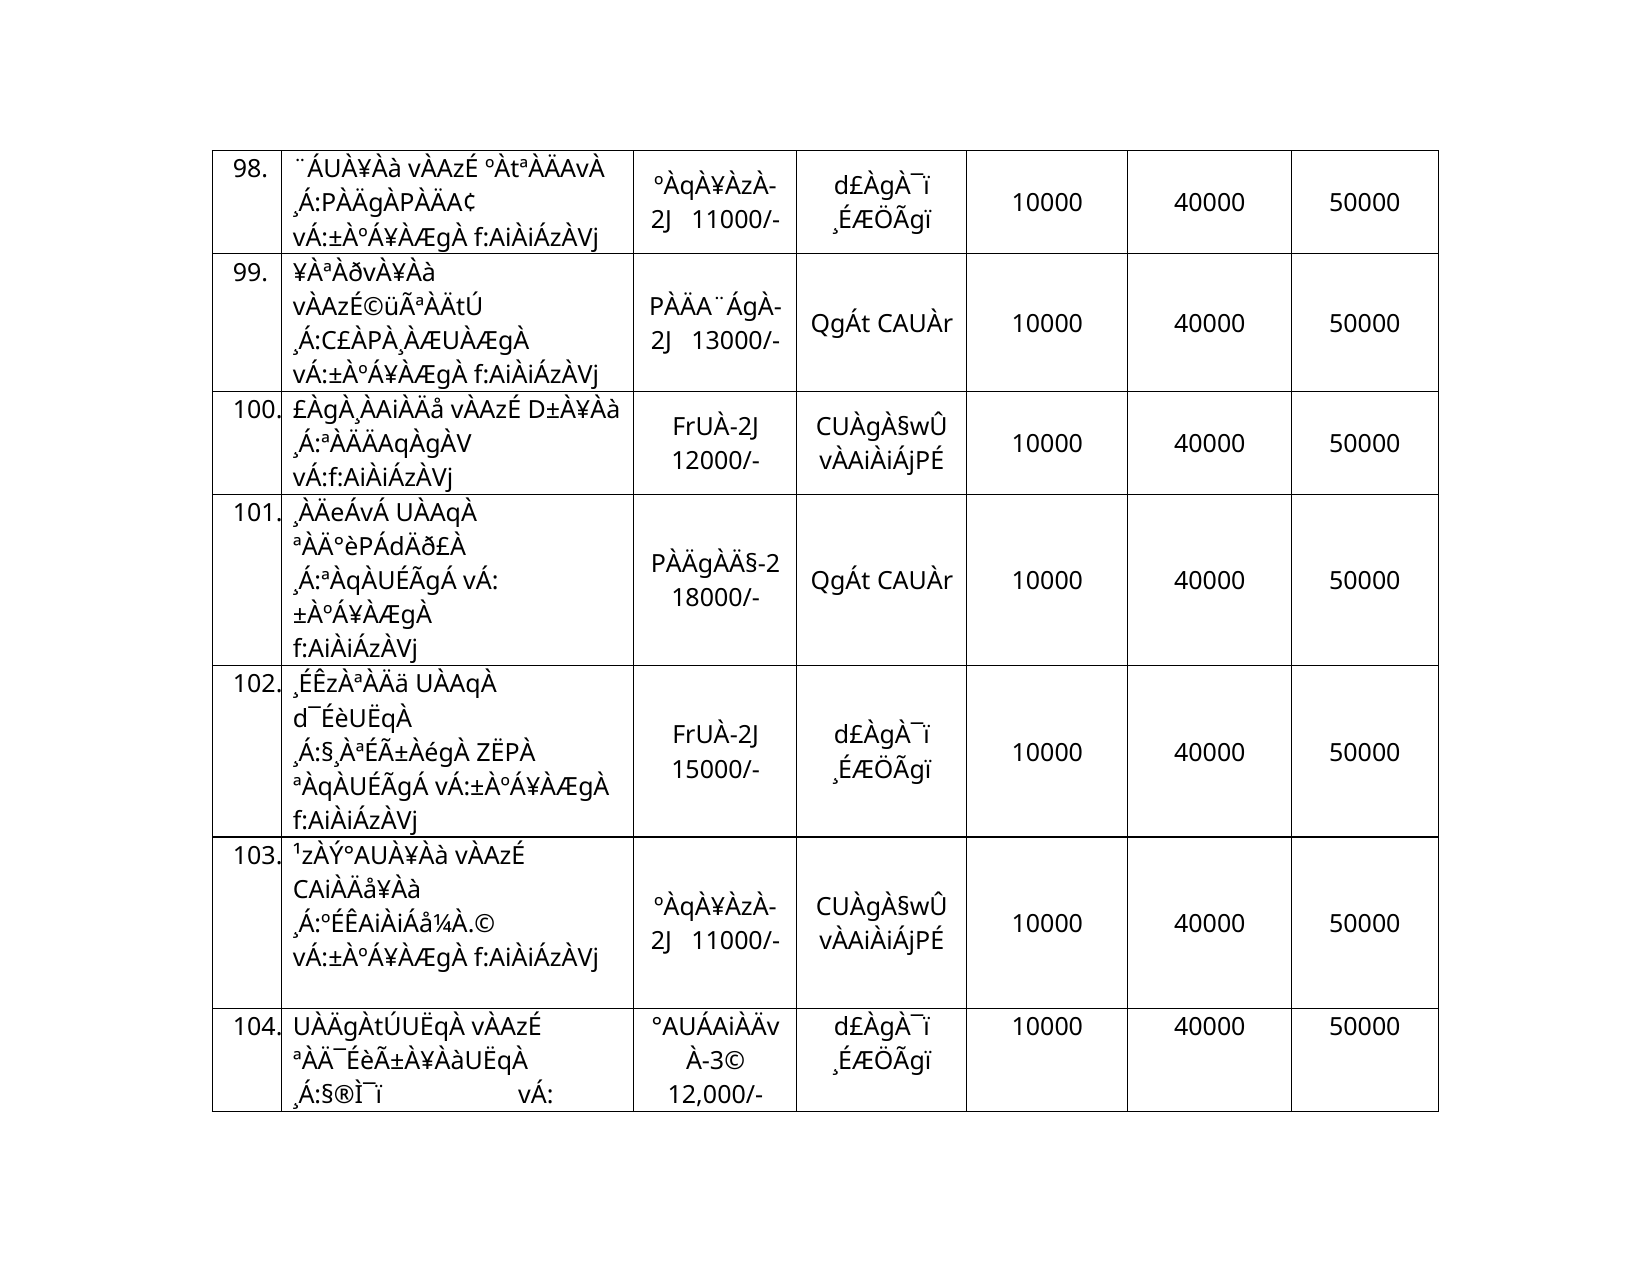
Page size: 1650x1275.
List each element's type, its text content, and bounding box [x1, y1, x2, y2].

table_cell 10000 [967, 495, 1127, 665]
table_cell 40000 [1128, 838, 1291, 1008]
table_cell 10000 [967, 666, 1127, 836]
table_cell ¥ÀªÀðvÀ¥Àà vÀAzÉ©üÃªÀÄtÚ ¸Á:C£ÀPÀ¸ÀÆUÀÆgÀ vÁ:±ÀºÁ¥ÀÆgÀ f:AiÀiÁzÀVj [282, 254, 633, 391]
table_cell ºÀqÀ¥ÀzÀ-2J 11000/- [634, 838, 796, 1008]
table_cell ºÀqÀ¥ÀzÀ-2J 11000/- [634, 151, 796, 253]
table_cell CUÀgÀ§wÛ vÀAiÀiÁjPÉ [797, 392, 966, 494]
table_cell 50000 [1292, 495, 1438, 665]
table_cell 50000 [1292, 254, 1438, 391]
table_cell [634, 1009, 796, 1111]
table_cell 40000 [1128, 1009, 1291, 1111]
table_cell ¸ÉÊzÀªÀÄä UÀAqÀ d¯ÉèUËqÀ ¸Á:§¸ÀªÉÃ±ÀégÀ ZËPÀ ªÀqÀUÉÃgÁ vÁ:±ÀºÁ¥ÀÆgÀ f:AiÀiÁzÀVj [282, 666, 633, 836]
table_cell FrUÀ-2J 15000/- [634, 666, 796, 836]
table_cell [213, 392, 281, 494]
table_cell QgÁt CAUÀr [797, 254, 966, 391]
table_cell ¨ÁUÀ¥Àà vÀAzÉ ºÀtªÀÄAvÀ ¸Á:PÀÄgÀPÀÄA¢ vÁ:±ÀºÁ¥ÀÆgÀ f:AiÀiÁzÀVj [282, 151, 633, 253]
table_cell 50000 [1292, 392, 1438, 494]
table_cell 50000 [1292, 1009, 1438, 1111]
table_cell 50000 [1292, 151, 1438, 253]
table_cell d£ÀgÀ¯ï ¸ÉÆÖÃgï [797, 666, 966, 836]
table_cell ¹zÀÝ°AUÀ¥Àà vÀAzÉ CAiÀÄå¥Àà ¸Á:ºÉÊAiÀiÁå¼À.© vÁ:±ÀºÁ¥ÀÆgÀ f:AiÀiÁzÀVj [282, 838, 633, 1008]
table_cell QgÁt CAUÀr [797, 495, 966, 665]
table_cell 40000 [1128, 666, 1291, 836]
table_cell d£ÀgÀ¯ï ¸ÉÆÖÃgï [797, 1009, 966, 1111]
table_cell [213, 1009, 281, 1111]
table_cell [213, 254, 281, 391]
table_cell 50000 [1292, 838, 1438, 1008]
table_cell d£ÀgÀ¯ï ¸ÉÆÖÃgï [797, 151, 966, 253]
table_cell 40000 [1128, 151, 1291, 253]
table_cell 40000 [1128, 392, 1291, 494]
table_cell 50000 [1292, 666, 1438, 836]
table_cell 10000 [967, 392, 1127, 494]
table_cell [282, 1009, 633, 1111]
table_cell 10000 [967, 1009, 1127, 1111]
table_cell 40000 [1128, 254, 1291, 391]
table_cell [213, 151, 281, 253]
table_cell ¸ÀÄeÁvÁ UÀAqÀ ªÀÄ°èPÁdÄð£À ¸Á:ªÀqÀUÉÃgÁ vÁ:±ÀºÁ¥ÀÆgÀ f:AiÀiÁzÀVj [282, 495, 633, 665]
table_cell PÀÄgÀÄ§-2 18000/- [634, 495, 796, 665]
table_cell 40000 [1128, 495, 1291, 665]
table_cell FrUÀ-2J 12000/- [634, 392, 796, 494]
table_cell £ÀgÀ¸ÀAiÀÄå vÀAzÉ D±À¥Àà ¸Á:ªÀÄÄAqÀgÀV vÁ:f:AiÀiÁzÀVj [282, 392, 633, 494]
table_cell CUÀgÀ§wÛ vÀAiÀiÁjPÉ [797, 838, 966, 1008]
table_cell 10000 [967, 254, 1127, 391]
table_cell 10000 [967, 151, 1127, 253]
table_cell [213, 666, 281, 836]
table_cell [213, 495, 281, 665]
table_cell [213, 838, 281, 1008]
table_cell PÀÄA¨ÁgÀ-2J 13000/- [634, 254, 796, 391]
table_cell 10000 [967, 838, 1127, 1008]
